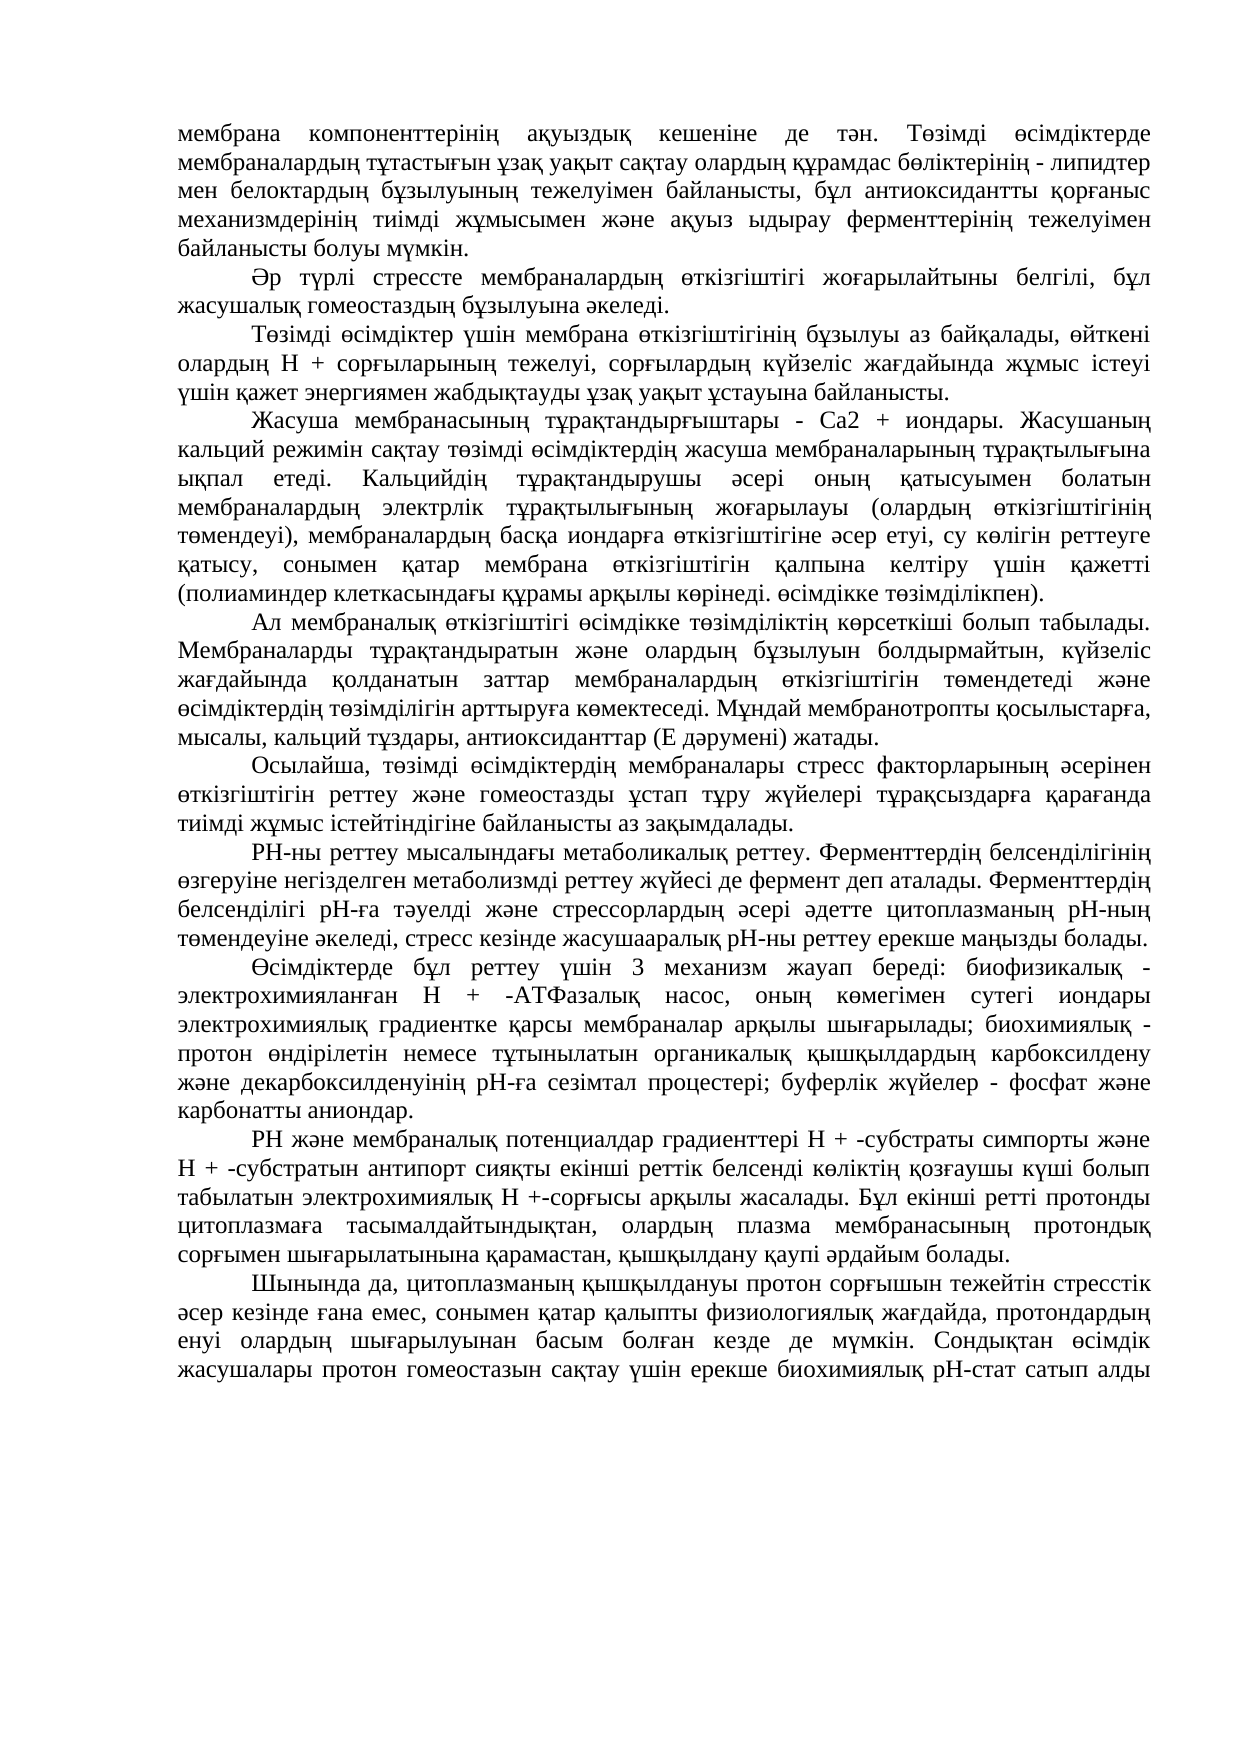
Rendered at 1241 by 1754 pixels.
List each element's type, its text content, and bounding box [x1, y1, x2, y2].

text РН-ны реттеу мысалындағы метаболикалық реттеу. Ферменттердің белсенділігінің өзгеруіне негізделген метаболизмді реттеу жүйесі де фермент деп аталады. Ферменттердің белсенділігі рН-ға тәуелді және стрессорлардың әсері әдетте цитоплазманың рН-ның төмендеуіне әкеледі, стресс кезінде жасушааралық рН-ны реттеу ерекше маңызды болады. [177, 837, 1152, 952]
text Ал мембраналық өткізгіштігі өсімдікке төзімділіктің көрсеткіші болып табылады. Мембраналарды тұрақтандыратын және олардың бұзылуын болдырмайтын, күйзеліс жағдайында қолданатын заттар мембраналардың өткізгіштігін төмендетеді және өсімдіктердің төзімділігін арттыруға көмектеседі. Мұндай мембранотропты қосылыстарға, мысалы, кальций тұздары, антиоксиданттар (Е дәрумені) жатады. [177, 607, 1152, 751]
text Төзімді өсімдіктер үшін мембрана өткізгіштігінің бұзылуы аз байқалады, өйткені олардың H + сорғыларының тежелуі, сорғылардың күйзеліс жағдайында жұмыс істеуі үшін қажет энергиямен жабдықтауды ұзақ уақыт ұстауына байланысты. [177, 319, 1152, 406]
text Осылайша, төзімді өсімдіктердің мембраналары стресс факторларының әсерінен өткізгіштігін реттеу және гомеостазды ұстап тұру жүйелері тұрақсыздарға қарағанда тиімді жұмыс істейтіндігіне байланысты аз зақымдалады. [177, 751, 1152, 837]
text Өсімдіктерде бұл реттеу үшін 3 механизм жауап береді: биофизикалық - электрохимияланған Н + -АТФазалық насос, оның көмегімен сутегі иондары электрохимиялық градиентке қарсы мембраналар арқылы шығарылады; биохимиялық - протон өндірілетін немесе тұтынылатын органикалық қышқылдардың карбоксилдену және декарбоксилденуінің рН-ға сезімтал процестері; буферлік жүйелер - фосфат және карбонатты аниондар. [177, 952, 1152, 1124]
text Жасуша мембранасының тұрақтандырғыштары - Ca2 + иондары. Жасушаның кальций режимін сақтау төзімді өсімдіктердің жасуша мембраналарының тұрақтылығына ықпал етеді. Кальцийдің тұрақтандырушы әсері оның қатысуымен болатын мембраналардың электрлік тұрақтылығының жоғарылауы (олардың өткізгіштігінің төмендеуі), мембраналардың басқа иондарға өткізгіштігіне әсер етуі, су көлігін реттеуге қатысу, сонымен қатар мембрана өткізгіштігін қалпына келтіру үшін қажетті (полиаминдер клеткасындағы құрамы арқылы көрінеді. өсімдікке төзімділікпен). [177, 406, 1152, 607]
text РН және мембраналық потенциалдар градиенттері H + -субстраты симпорты және Н + -субстратын антипорт сияқты екінші реттік белсенді көліктің қозғаушы күші болып табылатын электрохимиялық Н +-сорғысы арқылы жасалады. Бұл екінші ретті протонды цитоплазмаға тасымалдайтындықтан, олардың плазма мембранасының протондық сорғымен шығарылатынына қарамастан, қышқылдану қаупі әрдайым болады. [177, 1124, 1152, 1268]
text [177, 1268, 1152, 1383]
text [177, 118, 1152, 262]
text Әр түрлі стрессте мембраналардың өткізгіштігі жоғарылайтыны белгілі, бұл жасушалық гомеостаздың бұзылуына әкеледі. [177, 262, 1152, 319]
